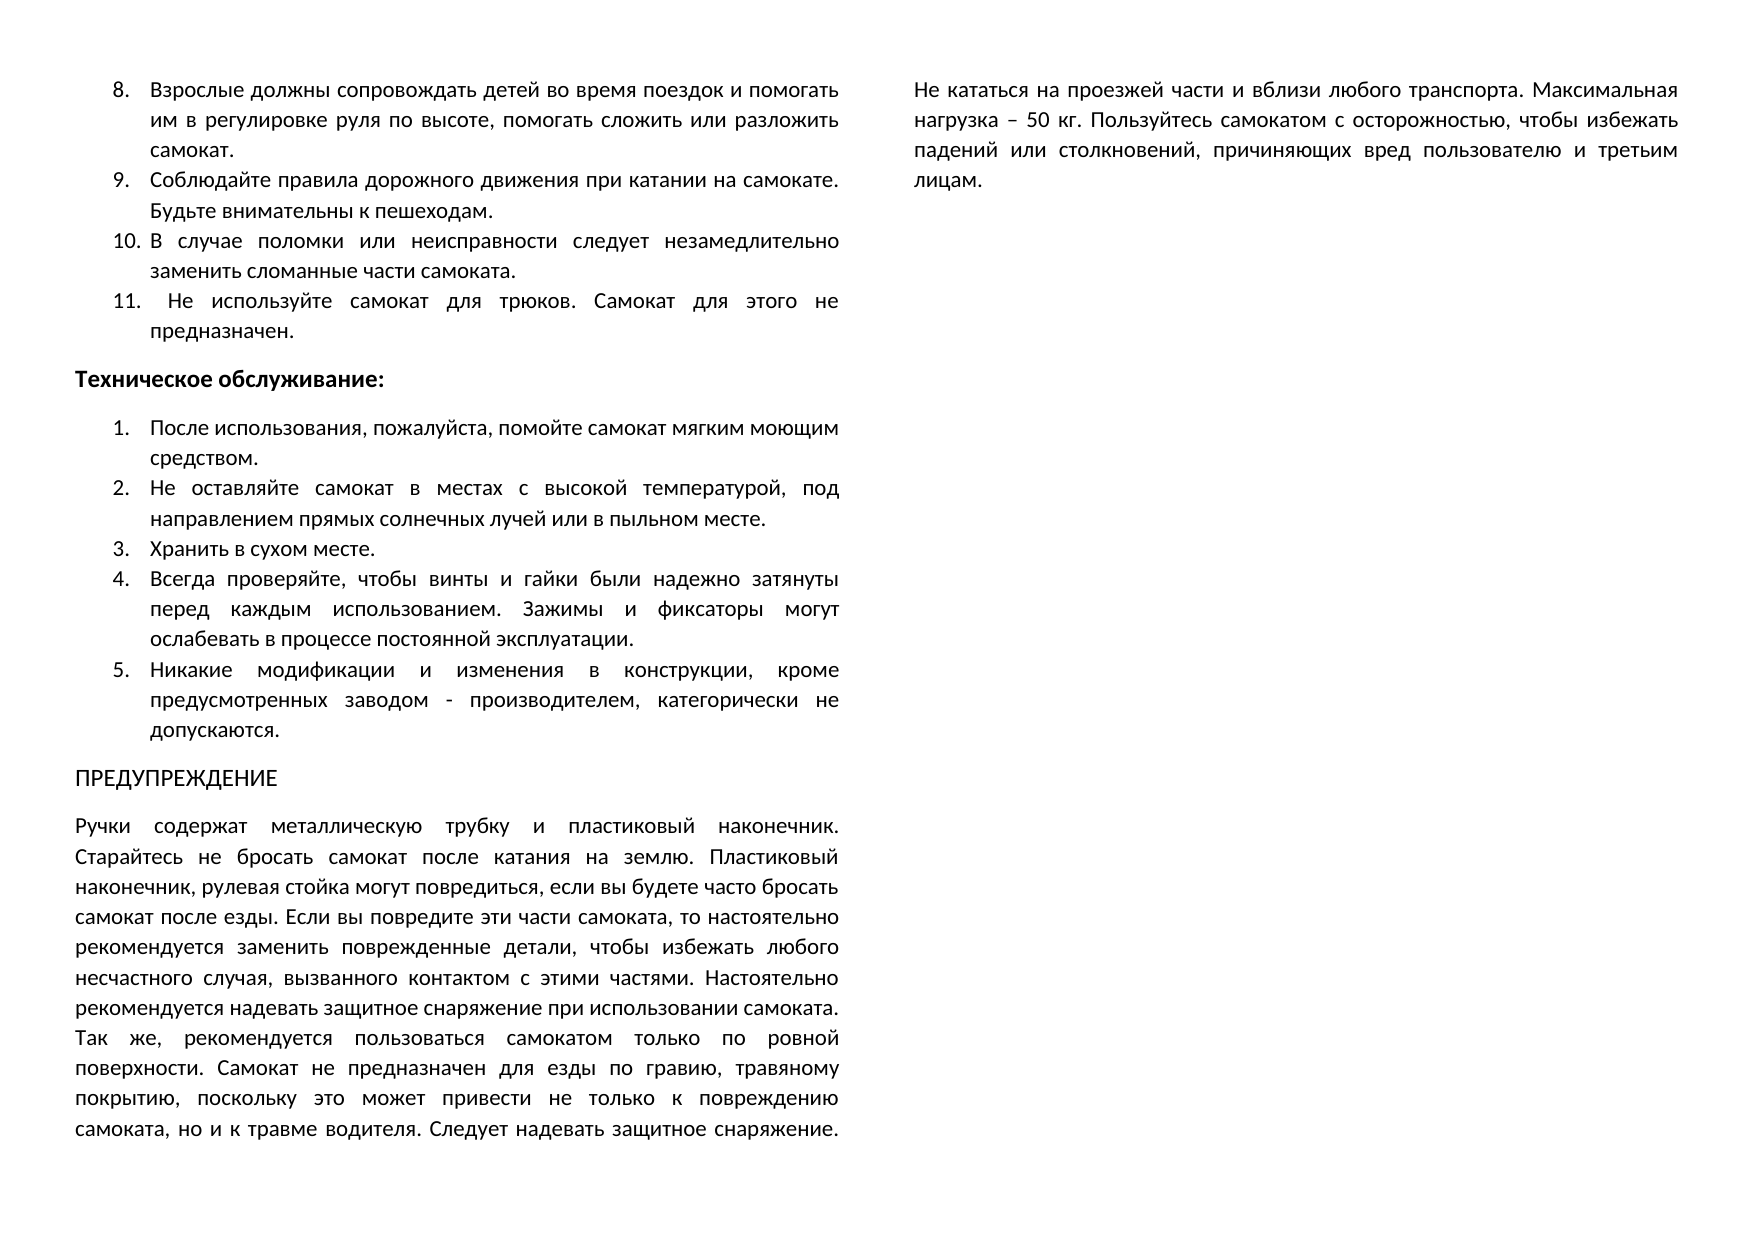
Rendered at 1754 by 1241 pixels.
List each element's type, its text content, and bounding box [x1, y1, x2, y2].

list После использования, пожалуйста, помойте самокат мягким моющим средством. [112, 413, 840, 471]
text Техническое обслуживание: [75, 363, 840, 394]
list Взрослые должны сопровождать детей во время поездок и помогать им в регулировке руля по высоте, помогать сложить или разложить самокат. [112, 75, 840, 163]
list Соблюдайте правила дорожного движения при катании на самокате. Будьте внимательны к пешеходам. [112, 166, 840, 224]
list Не оставляйте самокат в местах с высокой температурой, под направлением прямых солнечных лучей или в пыльном месте. [112, 473, 840, 532]
text Ручки содержат металлическую трубку и пластиковый наконечник. Старайтесь не бросать самокат после катания на землю. Пластиковый наконечник, рулевая стойка могут повредиться, если вы будете часто бросать самокат после езды. Если вы повредите эти части самоката, то настоятельно рекомендуется заменить поврежденные детали, чтобы избежать любого несчастного случая, вызванного контактом с этими частями. Настоятельно рекомендуется надевать защитное снаряжение при использовании самоката. Так же, рекомендуется пользоваться самокатом только по ровной поверхности. Самокат не предназначен для езды по гравию, травяному покрытию, поскольку это может привести не только к повреждению самоката, но и к травме водителя. Следует надевать защитное снаряжение. Не кататься на проезжей части и вблизи любого транспорта. Максимальная нагрузка – 50 кг. Пользуйтесь самокатом с осторожностью, чтобы избежать падений или столкновений, причиняющих вред пользователю и третьим лицам. [914, 75, 1679, 194]
list Никакие модификации и изменения в конструкции, кроме предусмотренных заводом - производителем, категорически не допускаются. [112, 655, 840, 743]
list Хранить в сухом месте. [112, 534, 840, 562]
list Всегда проверяйте, чтобы винты и гайки были надежно затянуты перед каждым использованием. Зажимы и фиксаторы могут ослабевать в процессе постоянной эксплуатации. [112, 564, 840, 653]
text Ручки содержат металлическую трубку и пластиковый наконечник. Старайтесь не бросать самокат после катания на землю. Пластиковый наконечник, рулевая стойка могут повредиться, если вы будете часто бросать самокат после езды. Если вы повредите эти части самоката, то настоятельно рекомендуется заменить поврежденные детали, чтобы избежать любого несчастного случая, вызванного контактом с этими частями. Настоятельно рекомендуется надевать защитное снаряжение при использовании самоката. Так же, рекомендуется пользоваться самокатом только по ровной поверхности. Самокат не предназначен для езды по гравию, травяному покрытию, поскольку это может привести не только к повреждению самоката, но и к травме водителя. Следует надевать защитное снаряжение. Не кататься на проезжей части и вблизи любого транспорта. Максимальная нагрузка – 50 кг. Пользуйтесь самокатом с осторожностью, чтобы избежать падений или столкновений, причиняющих вред пользователю и третьим лицам. [75, 812, 840, 1142]
list В случае поломки или неисправности следует незамедлительно заменить сломанные части самоката. [112, 226, 840, 284]
text ПРЕДУПРЕЖДЕНИЕ [75, 762, 840, 793]
list Не используйте самокат для трюков. Самокат для этого не предназначен. [112, 286, 840, 345]
